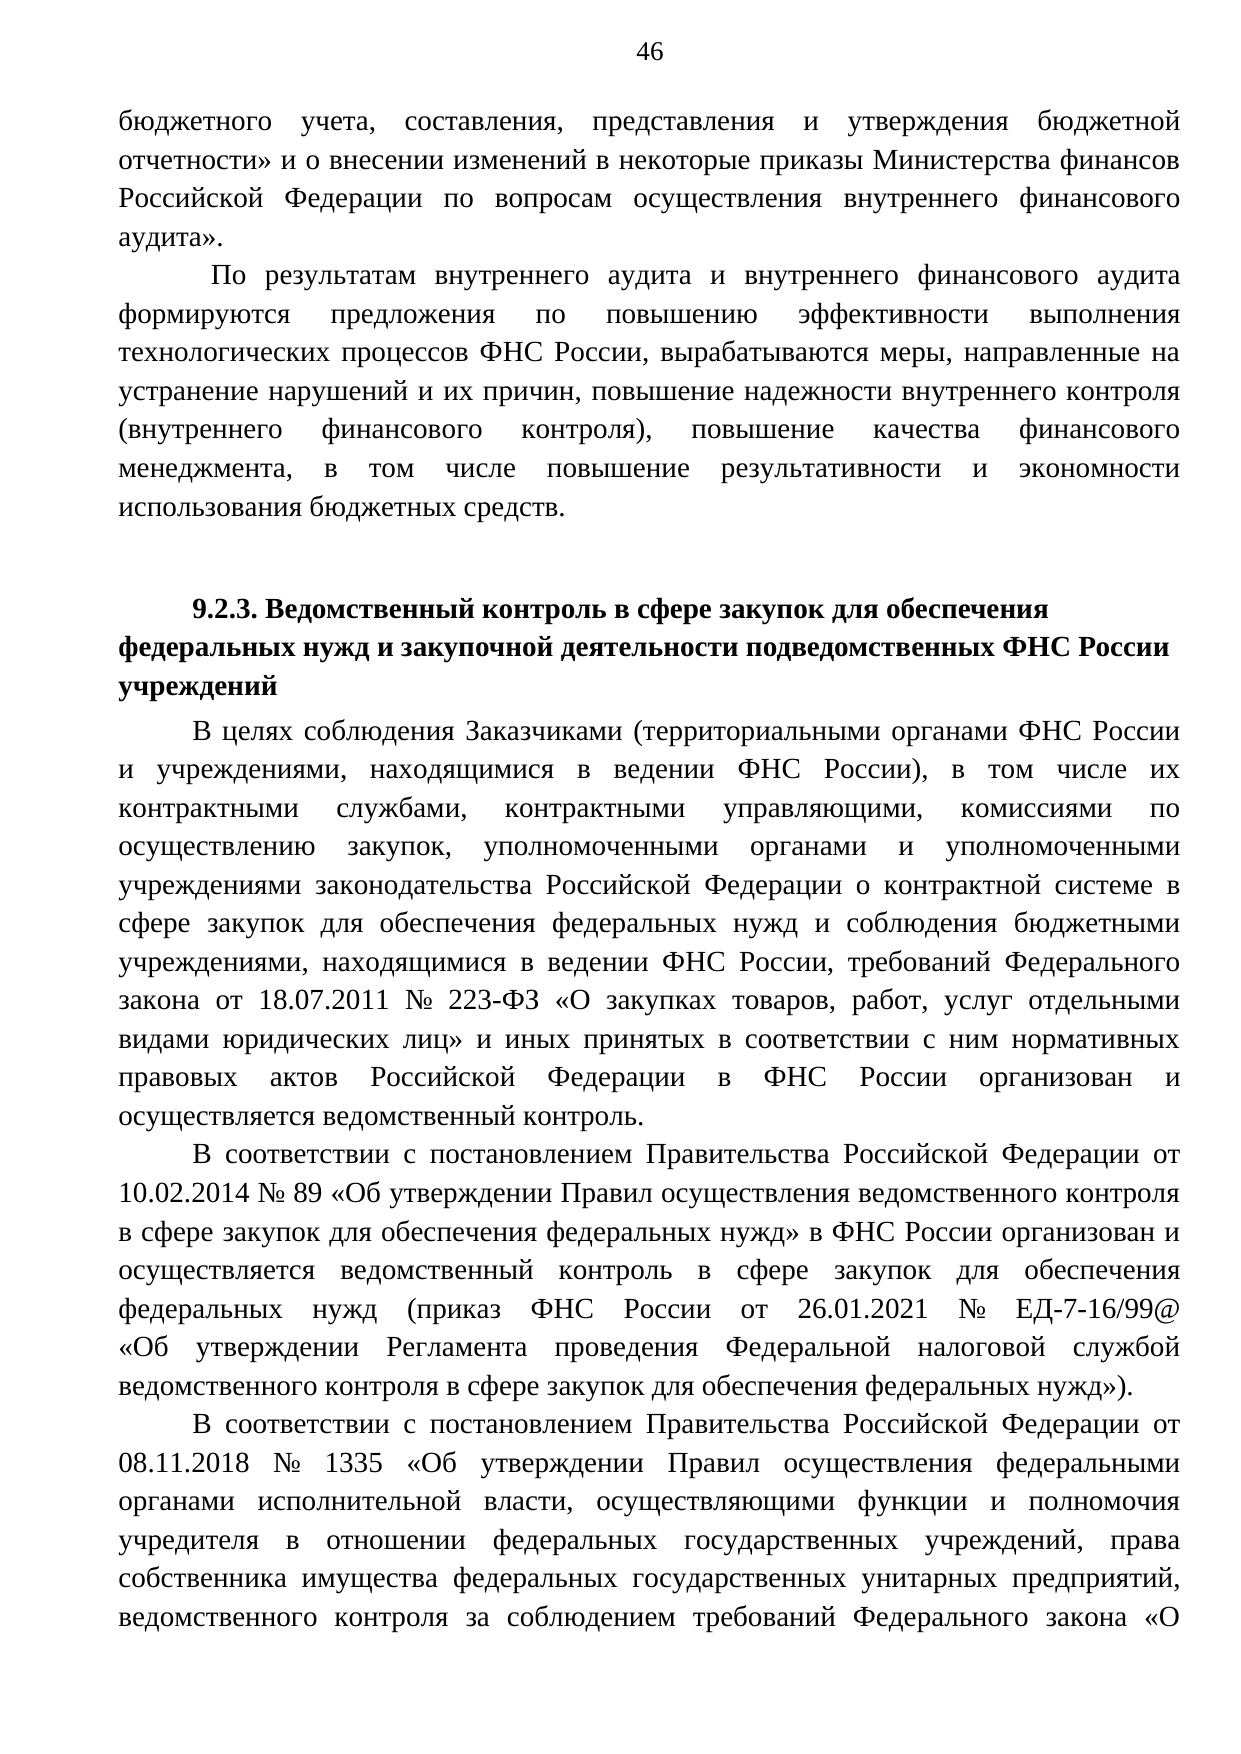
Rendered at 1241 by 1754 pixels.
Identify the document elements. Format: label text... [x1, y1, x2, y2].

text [118, 1406, 1181, 1633]
text В целях соблюдения Заказчиками (территориальными органами ФНС России и учреждениями, находящимися в ведении ФНС России), в том числе их контрактными службами, контрактными управляющими, комиссиями по осуществлению закупок, уполномоченными органами и уполномоченными учреждениями законодательства Российской Федерации о контрактной системе в сфере закупок для обеспечения федеральных нужд и соблюдения бюджетными учреждениями, находящимися в ведении ФНС России, требований Федерального закона от 18.07.2011 № 223-ФЗ «О закупках товаров, работ, услуг отдельными видами юридических лиц» и иных принятых в соответствии с ним нормативных правовых актов Российской Федерации в ФНС России организован и осуществляется ведомственный контроль. [118, 713, 1181, 1132]
text По результатам внутреннего аудита и внутреннего финансового аудита формируются предложения по повышению эффективности выполнения технологических процессов ФНС России, вырабатываются меры, направленные на устранение нарушений и их причин, повышение надежности внутреннего контроля (внутреннего финансового контроля), повышение качества финансового менеджмента, в том числе повышение результативности и экономности использования бюджетных средств. [118, 257, 1181, 522]
text В соответствии с постановлением Правительства Российской Федерации от 10.02.2014 № 89 «Об утверждении Правил осуществления ведомственного контроля в сфере закупок для обеспечения федеральных нужд» в ФНС России организован и осуществляется ведомственный контроль в сфере закупок для обеспечения федеральных нужд (приказ ФНС России от 26.01.2021 № ЕД-7-16/99@ «Об утверждении Регламента проведения Федеральной налоговой службой ведомственного контроля в сфере закупок для обеспечения федеральных нужд»). [118, 1137, 1181, 1401]
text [118, 103, 1181, 252]
subtitle 9.2.3. Ведомственный контроль в сфере закупок для обеспечения федеральных нужд и закупочной деятельности подведомственных ФНС России учреждений [118, 591, 1181, 701]
